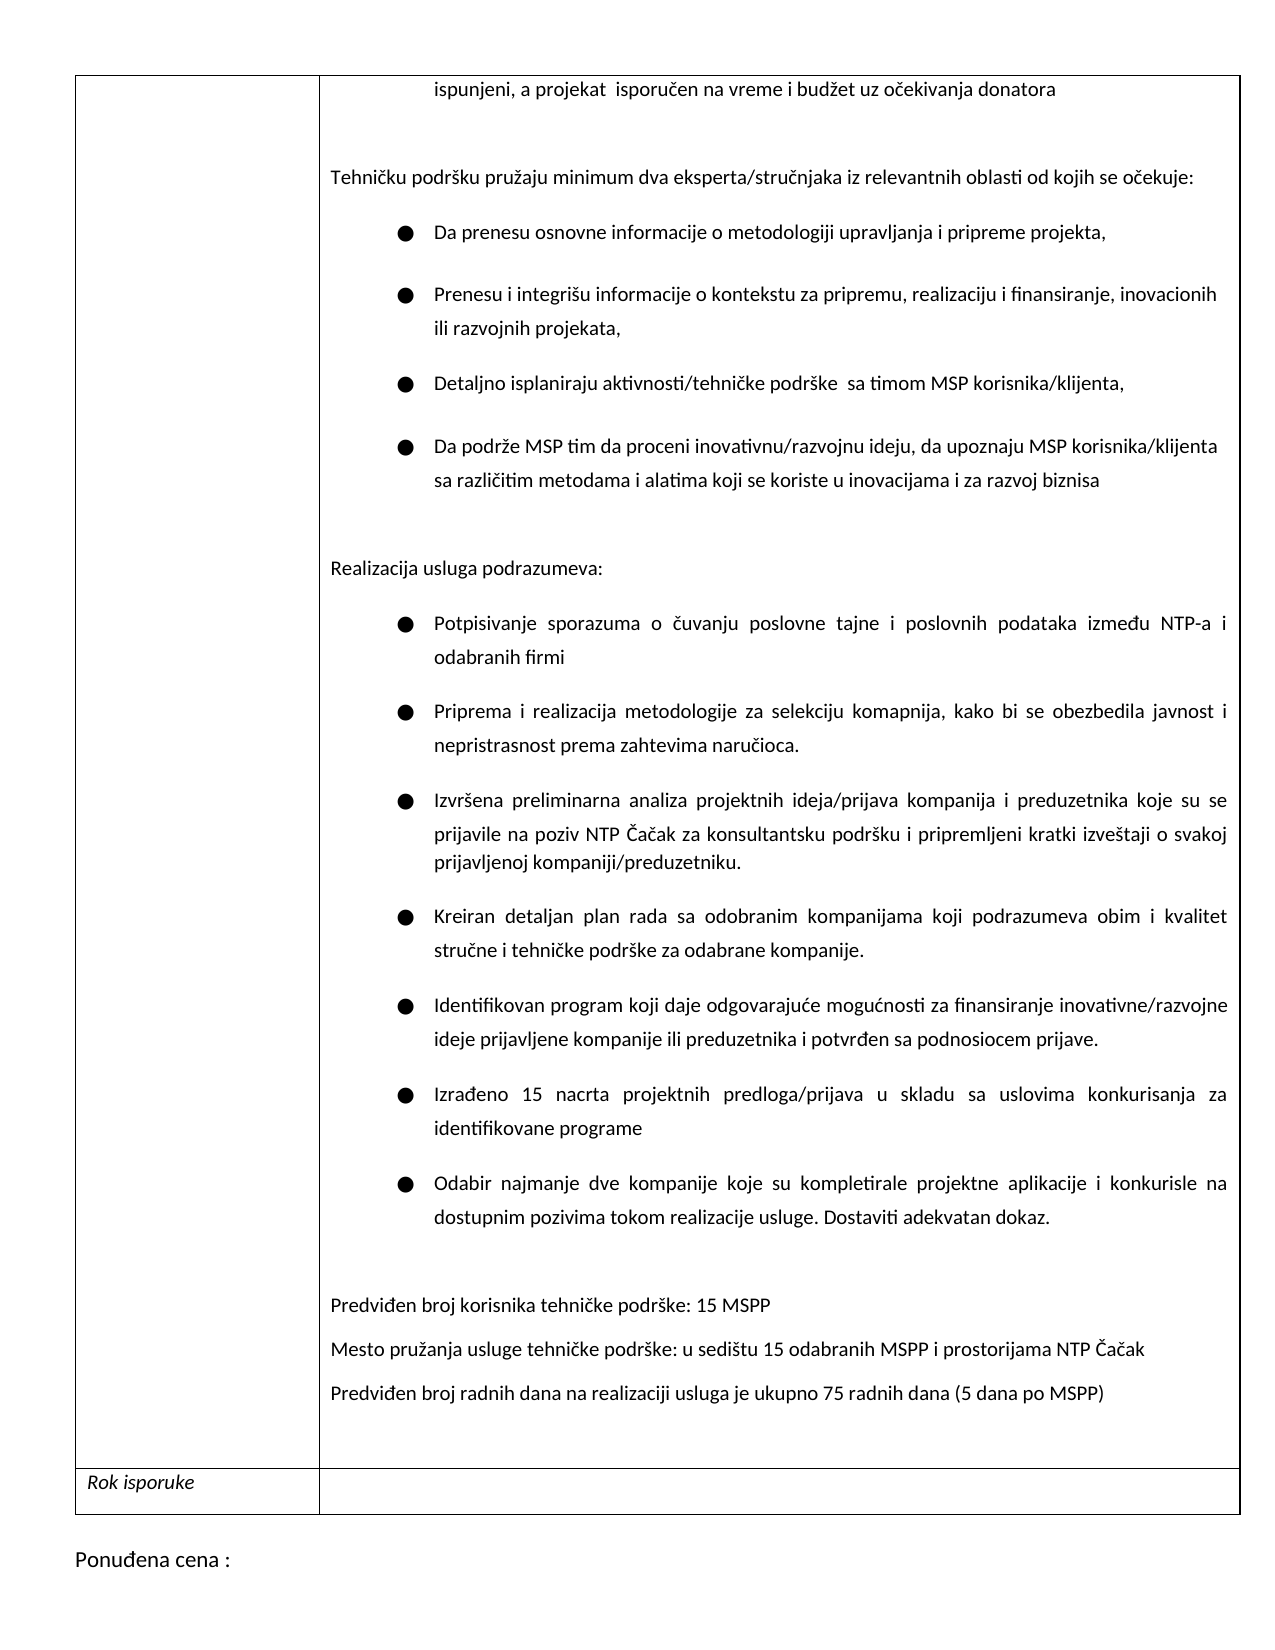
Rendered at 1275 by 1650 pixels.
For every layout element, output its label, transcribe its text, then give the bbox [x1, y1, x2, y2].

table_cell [76, 76, 319, 1468]
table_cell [320, 76, 1239, 1468]
text Ponuđena cena : [75, 1545, 1200, 1573]
table_cell Rok isporuke [76, 1469, 319, 1514]
table_cell [320, 1469, 1239, 1514]
